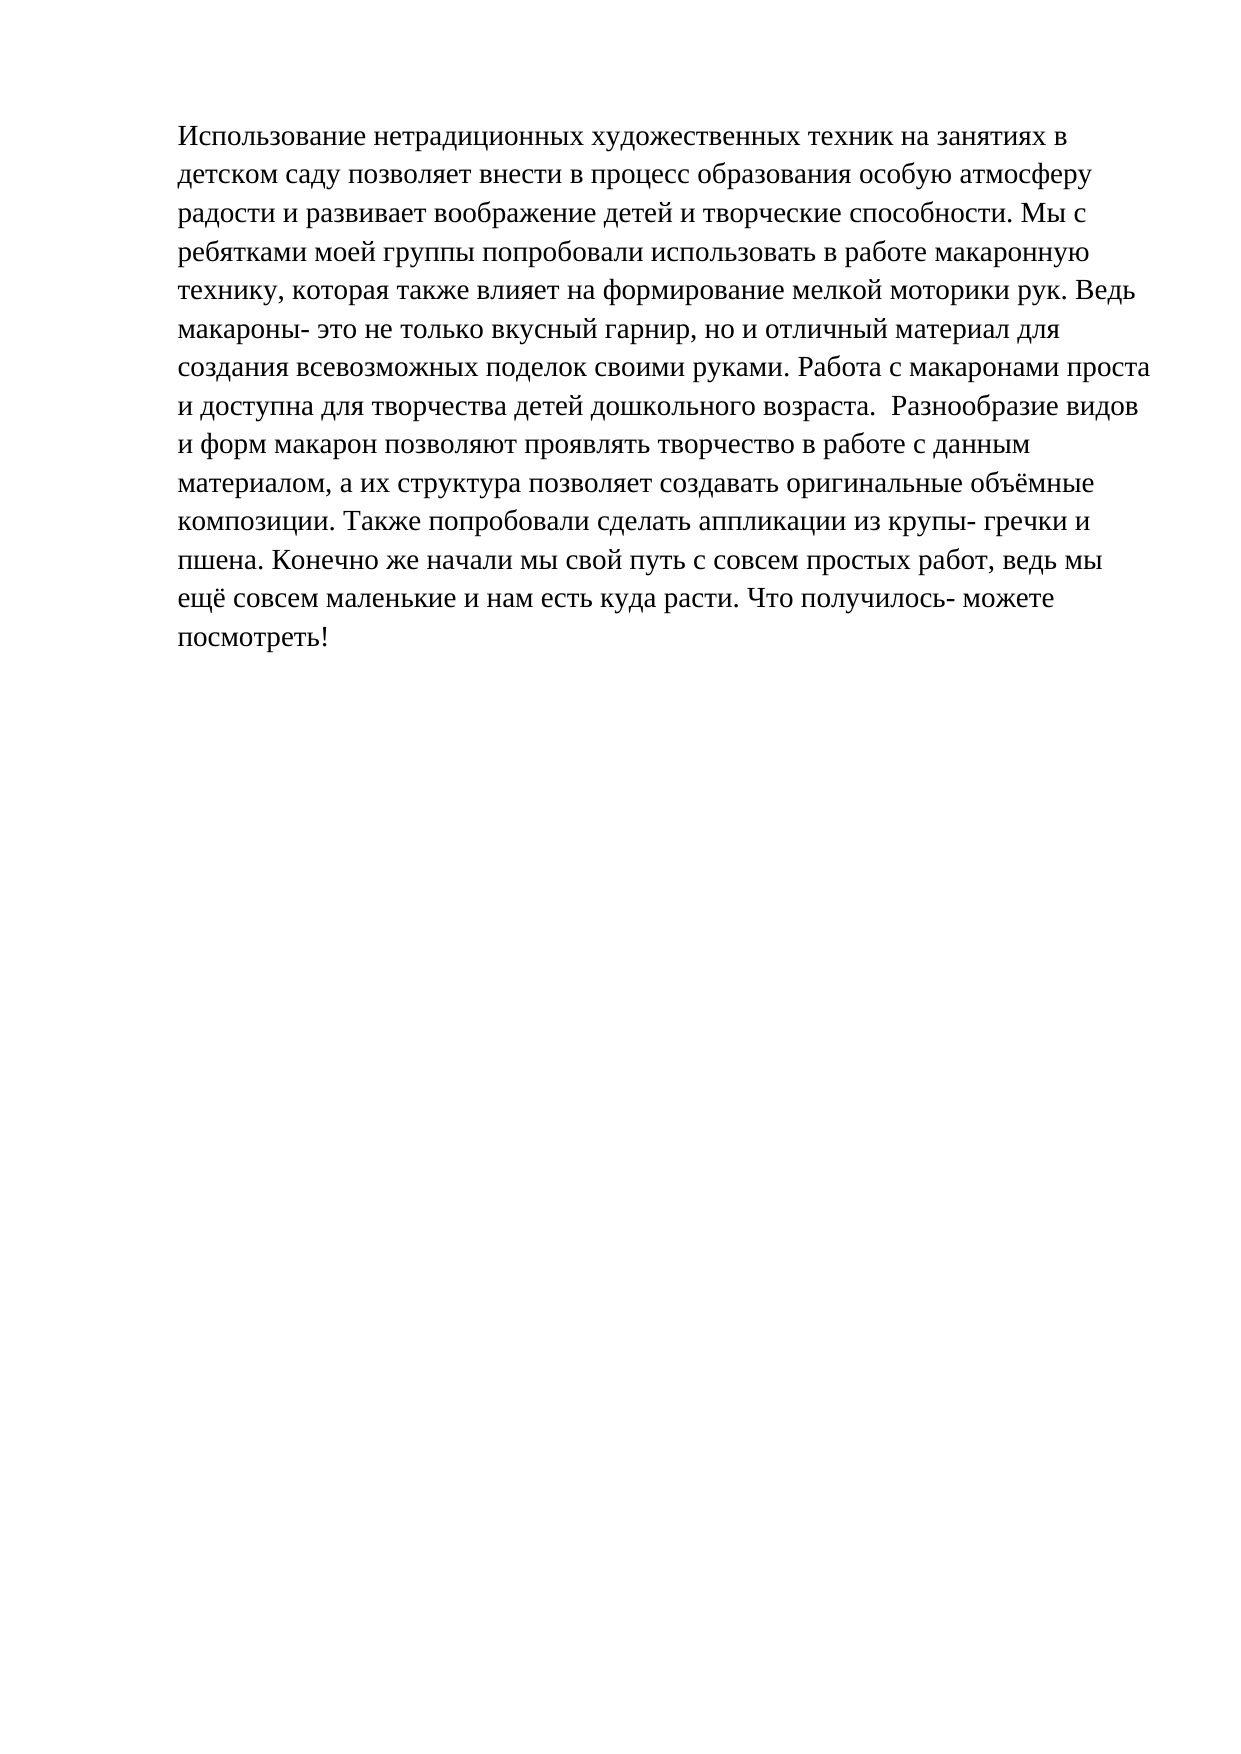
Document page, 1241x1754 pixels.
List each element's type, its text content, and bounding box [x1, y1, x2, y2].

text Использование нетрадиционных художественных техник на занятиях в детском саду позволяет внести в процесс образования особую атмосферу радости и развивает воображение детей и творческие способности. Мы с ребятками моей группы попробовали использовать в работе макаронную технику, которая также влияет на формирование мелкой моторики рук. Ведь макароны- это не только вкусный гарнир, но и отличный материал для создания всевозможных поделок своими руками. Работа с макаронами проста и доступна для творчества детей дошкольного возраста. Разнообразие видов и форм макарон позволяют проявлять творчество в работе с данным материалом, а их структура позволяет создавать оригинальные объёмные композиции. Также попробовали сделать аппликации из крупы- гречки и пшена. Конечно же начали мы свой путь с совсем простых работ, ведь мы ещё совсем маленькие и нам есть куда расти. Что получилось- можете посмотреть! [177, 118, 1152, 653]
